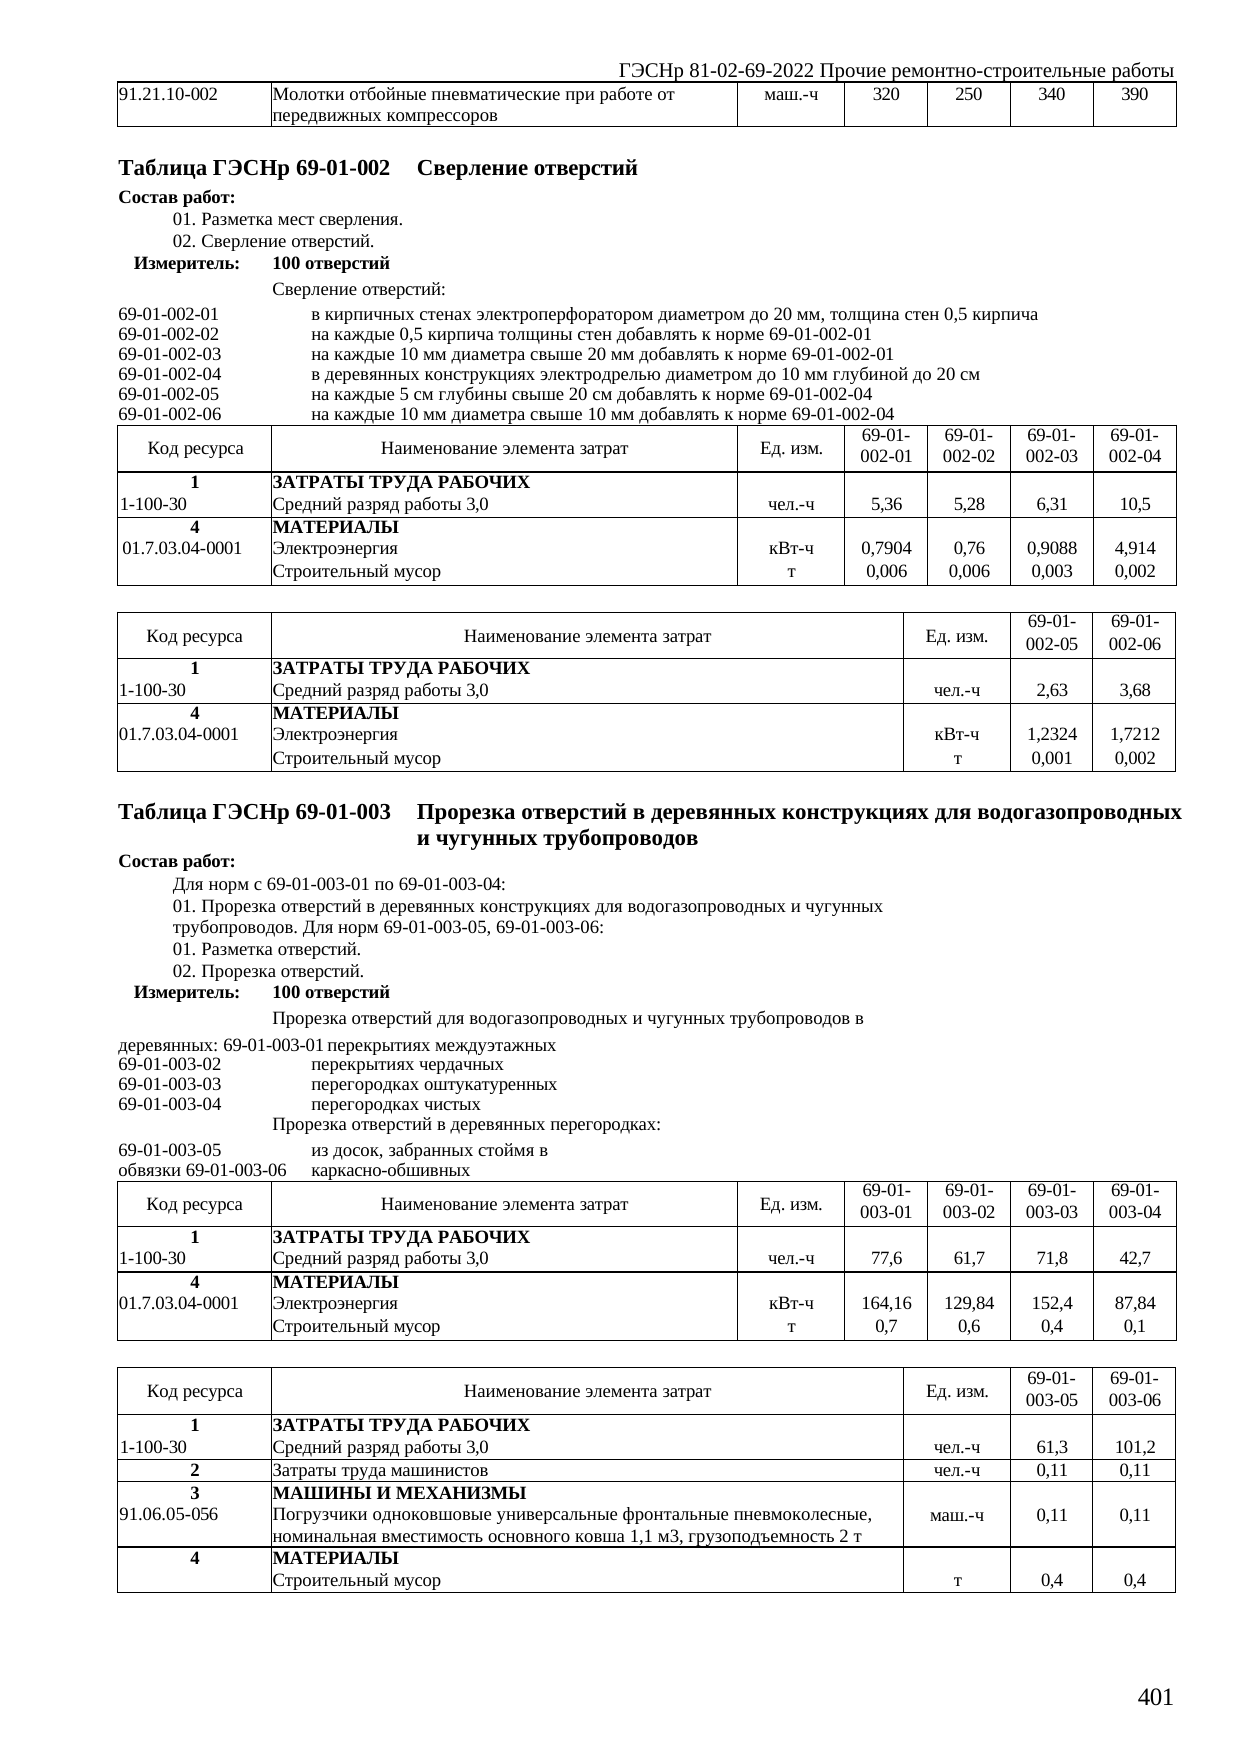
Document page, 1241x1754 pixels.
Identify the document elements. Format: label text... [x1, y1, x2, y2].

text Прорезка отверстий в деревянных перегородках: [272, 1114, 1209, 1135]
table_cell 1,2324 [1011, 724, 1092, 747]
table_cell 5,36 [845, 473, 927, 517]
table_cell 3 91.06.05-056 [118, 1482, 271, 1546]
table_cell 1 [118, 1227, 271, 1248]
table_cell 0,1 [1094, 1316, 1176, 1339]
table_cell ЗАТРАТЫ ТРУДА РАБОЧИХ Средний разряд работы 3,0 [272, 1415, 903, 1459]
table_header 69-01- 003-06 [1093, 1368, 1175, 1414]
text Сверление отверстий: [272, 277, 1209, 299]
table_header Наименование элемента затрат [272, 1182, 737, 1226]
table_header 390 [1094, 83, 1176, 126]
table_cell Электроэнергия [272, 724, 903, 747]
table_cell 01.7.03.04-0001 [118, 724, 271, 747]
table_cell МАТЕРИАЛЫ [272, 1273, 737, 1293]
table_cell [904, 704, 1010, 724]
table_header 69-01- [1011, 613, 1092, 632]
table_cell 0,6 [928, 1316, 1010, 1339]
table_cell [1011, 518, 1093, 538]
table_cell 0,006 [928, 561, 1010, 584]
table_header Код ресурса [118, 1182, 271, 1226]
table_cell МАТЕРИАЛЫ [272, 704, 903, 724]
table_cell маш.-ч [904, 1482, 1010, 1546]
table_cell 1-100-30 [118, 1248, 271, 1271]
table_cell 0,4 [1011, 1548, 1092, 1592]
table_cell ЗАТРАТЫ ТРУДА РАБОЧИХ Средний разряд работы 3,0 [272, 473, 737, 517]
table_cell т [904, 1548, 1010, 1592]
table_cell [845, 1273, 927, 1293]
table_cell 0,76 [928, 538, 1010, 561]
subtitle Измеритель: 100 отверстий [134, 981, 1209, 1003]
table_cell [1011, 704, 1092, 724]
table_cell 4 [118, 518, 271, 538]
table_cell 1 [118, 659, 271, 679]
table_header 250 [928, 83, 1010, 126]
table_header Наименование элемента затрат [272, 613, 903, 657]
table_header 340 [1011, 83, 1093, 126]
table_cell 0,11 [1011, 1482, 1092, 1546]
table_cell 71,8 [1011, 1248, 1093, 1271]
list Разметка отверстий. [173, 938, 1209, 959]
table_header Ед. изм. [904, 613, 1010, 657]
table_cell Средний разряд работы 3,0 [272, 1248, 737, 1271]
table_header маш.-ч [738, 83, 844, 126]
table_cell 61,7 [928, 1248, 1010, 1271]
table_cell 77,6 [845, 1248, 927, 1271]
table_cell [1093, 704, 1175, 724]
text 69-01-002-01 в кирпичных стенах электроперфоратором диаметром до 20 мм, толщина стен 0,5 кирпича 69-01-002-02 на каждые 0,5 кирпича толщины стен добавлять к норме 69-01-002-01 [118, 305, 1038, 345]
table_cell [845, 518, 927, 538]
table_cell 003-01 [845, 1201, 927, 1226]
table_cell 87,84 [1094, 1293, 1176, 1316]
table_cell [118, 747, 271, 771]
list Разметка мест сверления. [173, 208, 1209, 229]
table_cell [845, 1227, 927, 1248]
table_cell [118, 561, 271, 584]
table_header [272, 83, 737, 126]
table_header 69-01- 002-03 [1011, 426, 1093, 471]
table_header Ед. изм. [904, 1368, 1010, 1414]
table_cell [928, 1273, 1010, 1293]
table_cell 0,006 [845, 561, 927, 584]
table_cell МАШИНЫ И МЕХАНИЗМЫ Погрузчики одноковшовые универсальные фронтальные пневмоколесные, номинальная вместимость основного ковша 1,1 м3, грузоподъемность 2 т [272, 1482, 903, 1546]
list перекрытиях чердачных [118, 1056, 1209, 1074]
table_cell Средний разряд работы 3,0 [272, 679, 903, 703]
table_cell 4 [118, 1548, 271, 1592]
list на каждые 10 мм диаметра свыше 10 мм добавлять к норме 69-01-002-04 [118, 404, 1209, 424]
table_header 69-01- [1094, 1182, 1176, 1201]
table_cell Электроэнергия [272, 1293, 737, 1316]
table_cell [1011, 1273, 1093, 1293]
table_cell 10,5 [1094, 473, 1176, 517]
list перегородках чистых [118, 1094, 1209, 1114]
table_header 69-01- 003-05 [1011, 1368, 1092, 1414]
table_cell 0,4 [1011, 1316, 1093, 1339]
table_cell [1094, 1273, 1176, 1293]
list Прорезка отверстий в деревянных конструкциях для водогазопроводных и чугунных трубопроводов. Для норм 69-01-003-05, 69-01-003-06: [173, 895, 1012, 938]
table_header Наименование элемента затрат [272, 426, 737, 471]
table_header Код ресурса [118, 426, 271, 471]
table_cell [118, 1316, 271, 1339]
table_cell 129,84 [928, 1293, 1010, 1316]
table_cell чел.-ч [904, 679, 1010, 703]
table_cell 0,7904 [845, 538, 927, 561]
table_header 69-01- 002-01 [845, 426, 927, 471]
table_header 69-01- [1011, 1182, 1093, 1201]
table_cell 2,63 [1011, 679, 1092, 703]
table_cell ЗАТРАТЫ ТРУДА РАБОЧИХ [272, 659, 903, 679]
table_cell Строительный мусор [272, 747, 903, 771]
table_cell 0,11 [1011, 1460, 1092, 1481]
table_cell кВт-ч [738, 1293, 844, 1316]
table_cell 002-06 [1093, 633, 1175, 657]
subtitle Состав работ: [118, 850, 1209, 872]
table_cell [1094, 1227, 1176, 1248]
table_cell чел.-ч [738, 473, 844, 517]
table_cell 003-04 [1094, 1201, 1176, 1226]
table_cell 1 1-100-30 [118, 1415, 271, 1459]
table_cell 2 [118, 1460, 271, 1481]
table_header Код ресурса [118, 613, 271, 657]
table_cell 4 [118, 704, 271, 724]
table_cell 0,002 [1093, 747, 1175, 771]
table_cell [1011, 659, 1092, 679]
table_cell 4 [118, 1273, 271, 1293]
table_cell [738, 1227, 844, 1248]
table_cell Строительный мусор [272, 561, 737, 584]
table_cell 0,002 [1094, 561, 1176, 584]
table_cell кВт-ч [904, 724, 1010, 747]
table_cell [1093, 659, 1175, 679]
table_cell МАТЕРИАЛЫ Строительный мусор [272, 1548, 903, 1592]
table_cell 0,11 [1093, 1482, 1175, 1546]
list из досок, забранных стоймя в обвязки 69-01-003-06 каркасно-обшивных [118, 1141, 616, 1181]
table_cell 0,7 [845, 1316, 927, 1339]
table_cell 1 1-100-30 [118, 473, 271, 517]
table_header 91.21.10-002 [118, 83, 271, 126]
table_cell чел.-ч [904, 1415, 1010, 1459]
table_header Ед. изм. [738, 1182, 844, 1226]
list на каждые 10 мм диаметра свыше 20 мм добавлять к норме 69-01-002-01 [118, 345, 1209, 364]
table_cell 1-100-30 [118, 679, 271, 703]
table_cell 164,16 [845, 1293, 927, 1316]
table_header 69-01- 002-04 [1094, 426, 1176, 471]
list перегородках оштукатуренных [118, 1074, 1209, 1094]
table_header Наименование элемента затрат [272, 1368, 903, 1414]
list Прорезка отверстий. [173, 959, 1209, 981]
table_cell т [738, 1316, 844, 1339]
table_cell ЗАТРАТЫ ТРУДА РАБОЧИХ [272, 1227, 737, 1248]
table_cell МАТЕРИАЛЫ [272, 518, 737, 538]
table_cell 6,31 [1011, 473, 1093, 517]
table_header 69-01- [845, 1182, 927, 1201]
table_cell Электроэнергия [272, 538, 737, 561]
table_header Код ресурса [118, 1368, 271, 1414]
subtitle Таблица ГЭСНр 69-01-002 Сверление отверстий [118, 154, 1209, 181]
table_cell 0,003 [1011, 561, 1093, 584]
table_cell чел.-ч [738, 1248, 844, 1271]
table_cell т [738, 561, 844, 584]
table_cell Строительный мусор [272, 1316, 737, 1339]
table_cell 003-02 [928, 1201, 1010, 1226]
table_cell кВт-ч [738, 538, 844, 561]
table_cell 152,4 [1011, 1293, 1093, 1316]
table_cell 101,2 [1093, 1415, 1175, 1459]
text Для норм с 69-01-003-01 по 69-01-003-04: [173, 873, 1209, 895]
subtitle Таблица ГЭСНр 69-01-003 Прорезка отверстий в деревянных конструкциях для водогазопроводных и чугунных трубопроводов [118, 799, 1182, 850]
table_header 69-01- [928, 1182, 1010, 1201]
table_header 69-01- [1093, 613, 1175, 632]
table_cell 4,914 [1094, 538, 1176, 561]
table_cell 01.7.03.04-0001 [118, 538, 271, 561]
table_cell 0,9088 [1011, 538, 1093, 561]
table_cell 01.7.03.04-0001 [118, 1293, 271, 1316]
table_cell [738, 518, 844, 538]
table_cell [1011, 1227, 1093, 1248]
table_header 69-01- 002-02 [928, 426, 1010, 471]
table_cell Затраты труда машинистов [272, 1460, 903, 1481]
table_cell 1,7212 [1093, 724, 1175, 747]
list в деревянных конструкциях электродрелью диаметром до 10 мм глубиной до 20 см 69-01-002-05 на каждые 5 см глубины свыше 20 см добавлять к норме 69-01-002-04 [118, 364, 980, 404]
table_cell 003-03 [1011, 1201, 1093, 1226]
subtitle Измеритель: 100 отверстий [134, 252, 1209, 273]
list Сверление отверстий. [173, 230, 1209, 251]
table_cell [928, 1227, 1010, 1248]
table_cell 61,3 [1011, 1415, 1092, 1459]
table_cell 0,11 [1093, 1460, 1175, 1481]
table_cell 002-05 [1011, 633, 1092, 657]
table_header 320 [845, 83, 927, 126]
table_cell чел.-ч [904, 1460, 1010, 1481]
table_cell [1094, 518, 1176, 538]
table_cell 0,001 [1011, 747, 1092, 771]
table_cell т [904, 747, 1010, 771]
table_cell [738, 1273, 844, 1293]
table_header Ед. изм. [738, 426, 844, 471]
table_cell [928, 518, 1010, 538]
table_cell 0,4 [1093, 1548, 1175, 1592]
table_cell 42,7 [1094, 1248, 1176, 1271]
table_cell [904, 659, 1010, 679]
table_cell 5,28 [928, 473, 1010, 517]
table_cell 3,68 [1093, 679, 1175, 703]
subtitle Состав работ: [118, 186, 1209, 207]
text Прорезка отверстий для водогазопроводных и чугунных трубопроводов в деревянных: 69-01-003-01 перекрытиях междуэтажных [118, 1004, 968, 1056]
